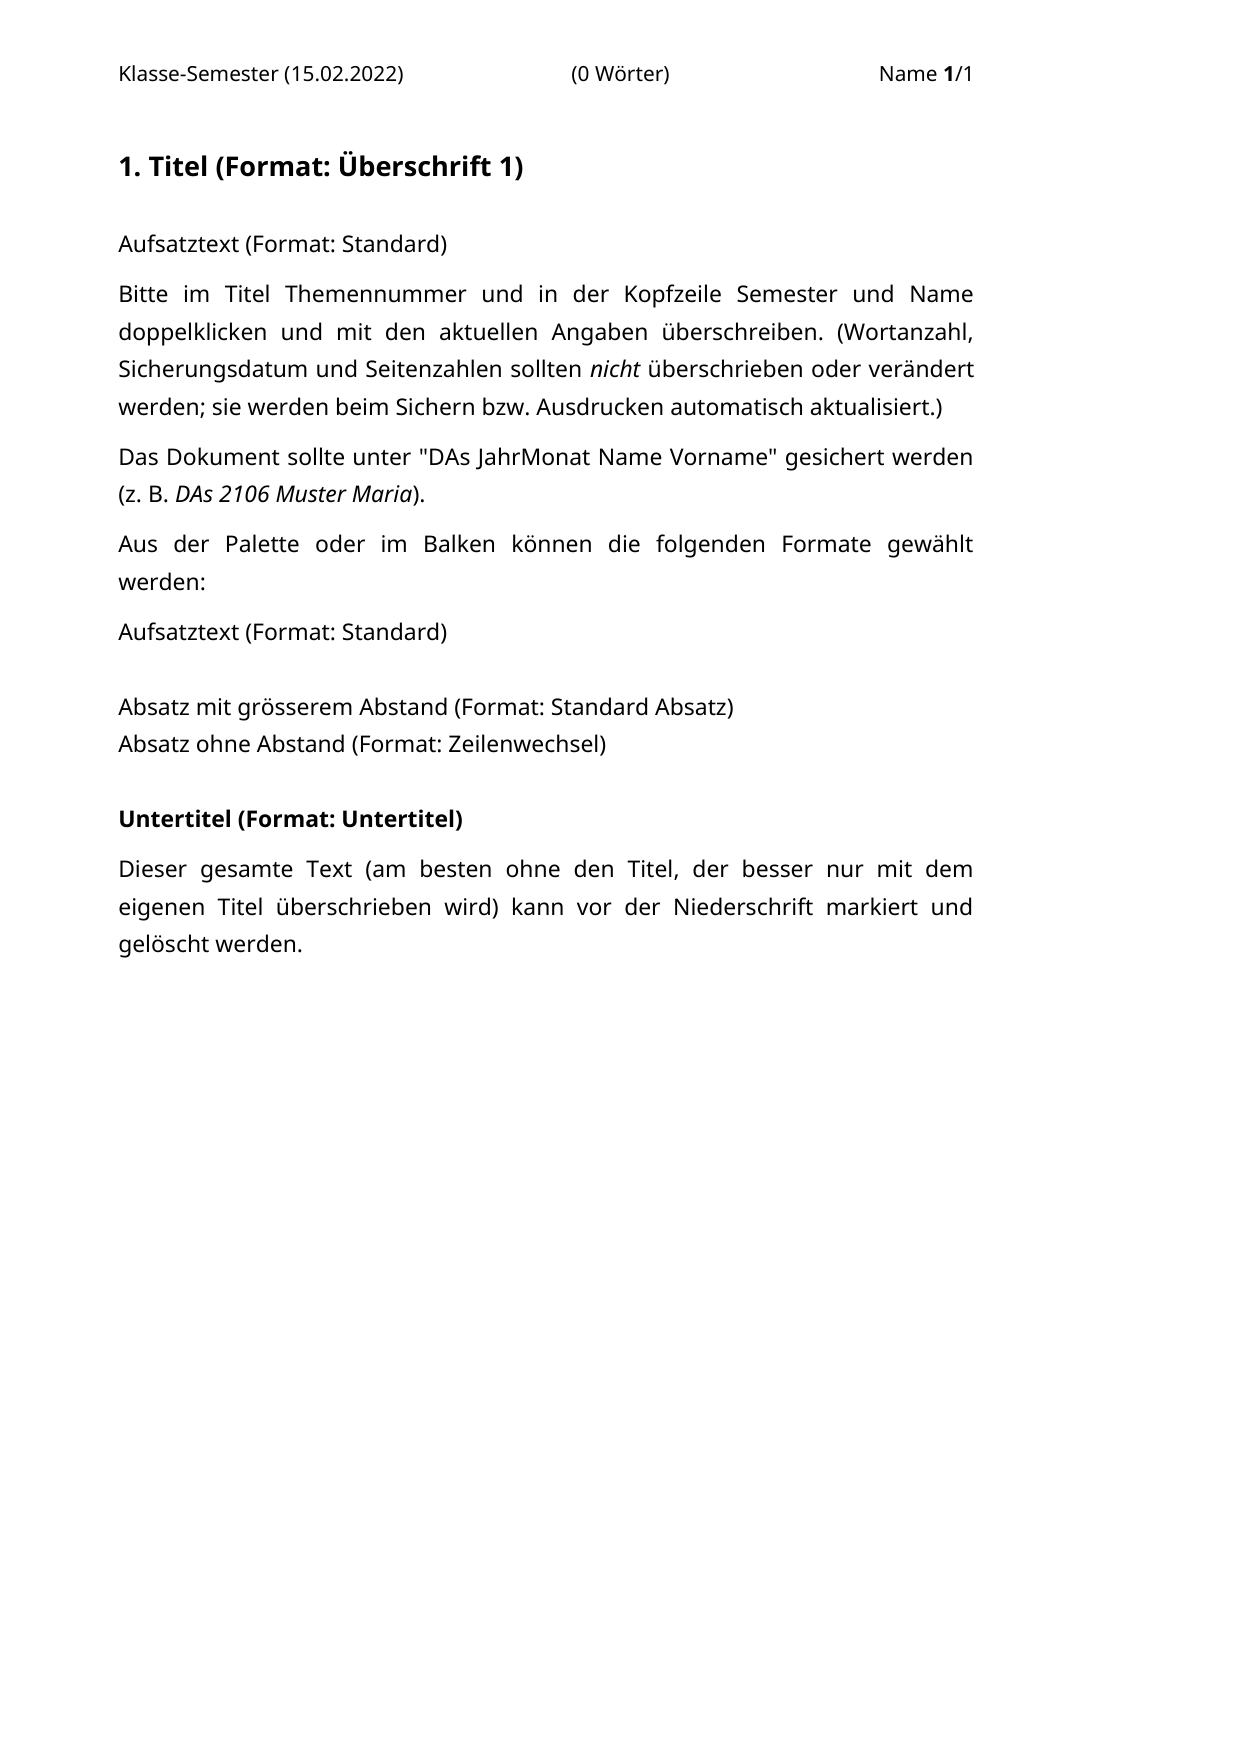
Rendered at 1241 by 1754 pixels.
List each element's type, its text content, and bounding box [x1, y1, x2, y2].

text Absatz mit grösserem Abstand (Format: Standard Absatz) [118, 684, 974, 722]
text Dieser gesamte Text (am besten ohne den Titel, der besser nur mit dem eigenen Titel überschrieben wird) kann vor der Niederschrift markiert und gelöscht werden. [118, 847, 974, 959]
text Aufsatztext (Format: Standard) [118, 222, 974, 259]
text Das Dokument sollte unter "DAs JahrMonat Name Vorname" gesichert werden (z. B. DAs 2106 Muster Maria). [118, 434, 974, 509]
text Absatz ohne Abstand (Format: Zeilenwechsel) [118, 722, 974, 759]
text Bitte im Titel Themennummer und in der Kopfzeile Semester und Name doppelklicken und mit den aktuellen Angaben überschreiben. (Wortanzahl, Sicherungsdatum und Seitenzahlen sollten nicht überschrieben oder verändert werden; sie werden beim Sichern bzw. Ausdrucken automatisch aktualisiert.) [118, 272, 974, 422]
text Aus der Palette oder im Balken können die folgenden Formate gewählt werden: [118, 522, 974, 597]
subtitle 1. Titel (Format: Überschrift 1) [118, 148, 974, 184]
text Aufsatztext (Format: Standard) [118, 609, 974, 647]
text Untertitel (Format: Untertitel) [118, 797, 974, 834]
